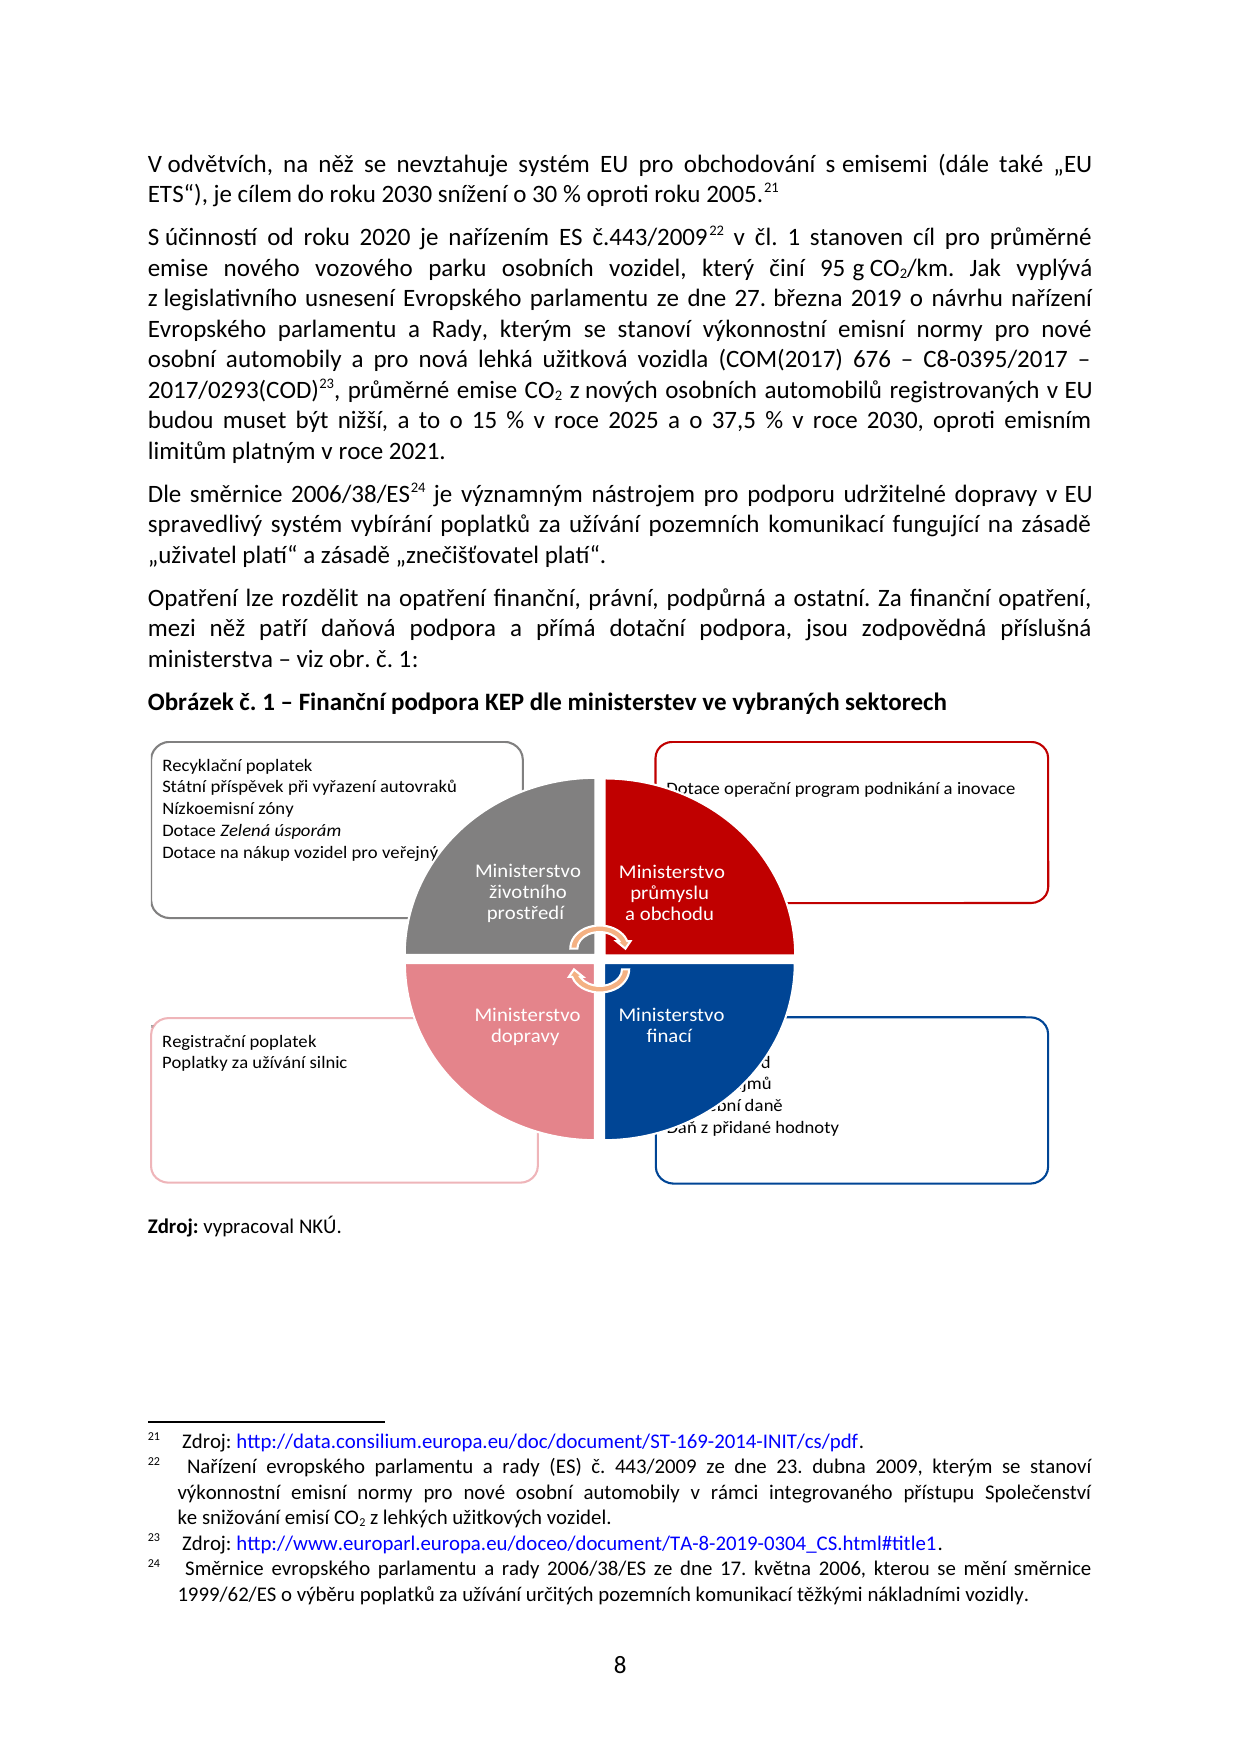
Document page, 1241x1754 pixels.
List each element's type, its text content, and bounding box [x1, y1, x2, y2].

text Opatření lze rozdělit na opatření finanční, právní, podpůrná a ostatní. Za finanční opatření, mezi něž patří daňová podpora a přímá dotační podpora, jsou zodpovědná příslušná ministerstva – viz obr. č. 1: [148, 582, 1092, 673]
text Zdroj: vypracoval NKÚ. [148, 729, 1092, 1239]
text Obrázek č. 1 – Finanční podpora KEP dle ministerstev ve vybraných sektorech [148, 686, 1092, 717]
text Na zasedání Evropské rady ve dnech 23. a 24. října 2014 byl stanoven závazný cíl ke snížení emisí skleníkových plynů na území EU alespoň o 40 % do roku 2030 oproti roku 1990. V odvětvích, na něž se nevztahuje systém EU pro obchodování s emisemi (dále také „EU ETS“), je cílem do roku 2030 snížení o 30 % oproti roku 2005. [148, 148, 1092, 209]
text Dle směrnice 2006/38/ES je významným nástrojem pro podporu udržitelné dopravy v EU spravedlivý systém vybírání poplatků za užívání pozemních komunikací fungující na zásadě „uživatel platí“ a zásadě „znečišťovatel platí“. [148, 478, 1092, 569]
text S účinností od roku 2020 je nařízením ES č.443/2009 v čl. 1 stanoven cíl pro průměrné emise nového vozového parku osobních vozidel, který činí 95 g CO2/km. Jak vyplývá z legislativního usnesení Evropského parlamentu ze dne 27. března 2019 o návrhu nařízení Evropského parlamentu a Rady, kterým se stanoví výkonnostní emisní normy pro nové osobní automobily a pro nová lehká užitková vozidla (COM(2017) 676 – C8-0395/2017 – 2017/0293(COD), průměrné emise CO2 z nových osobních automobilů registrovaných v EU budou muset být nižší, a to o 15 % v roce 2025 a o 37,5 % v roce 2030, oproti emisním limitům platným v roce 2021. [148, 221, 1092, 465]
